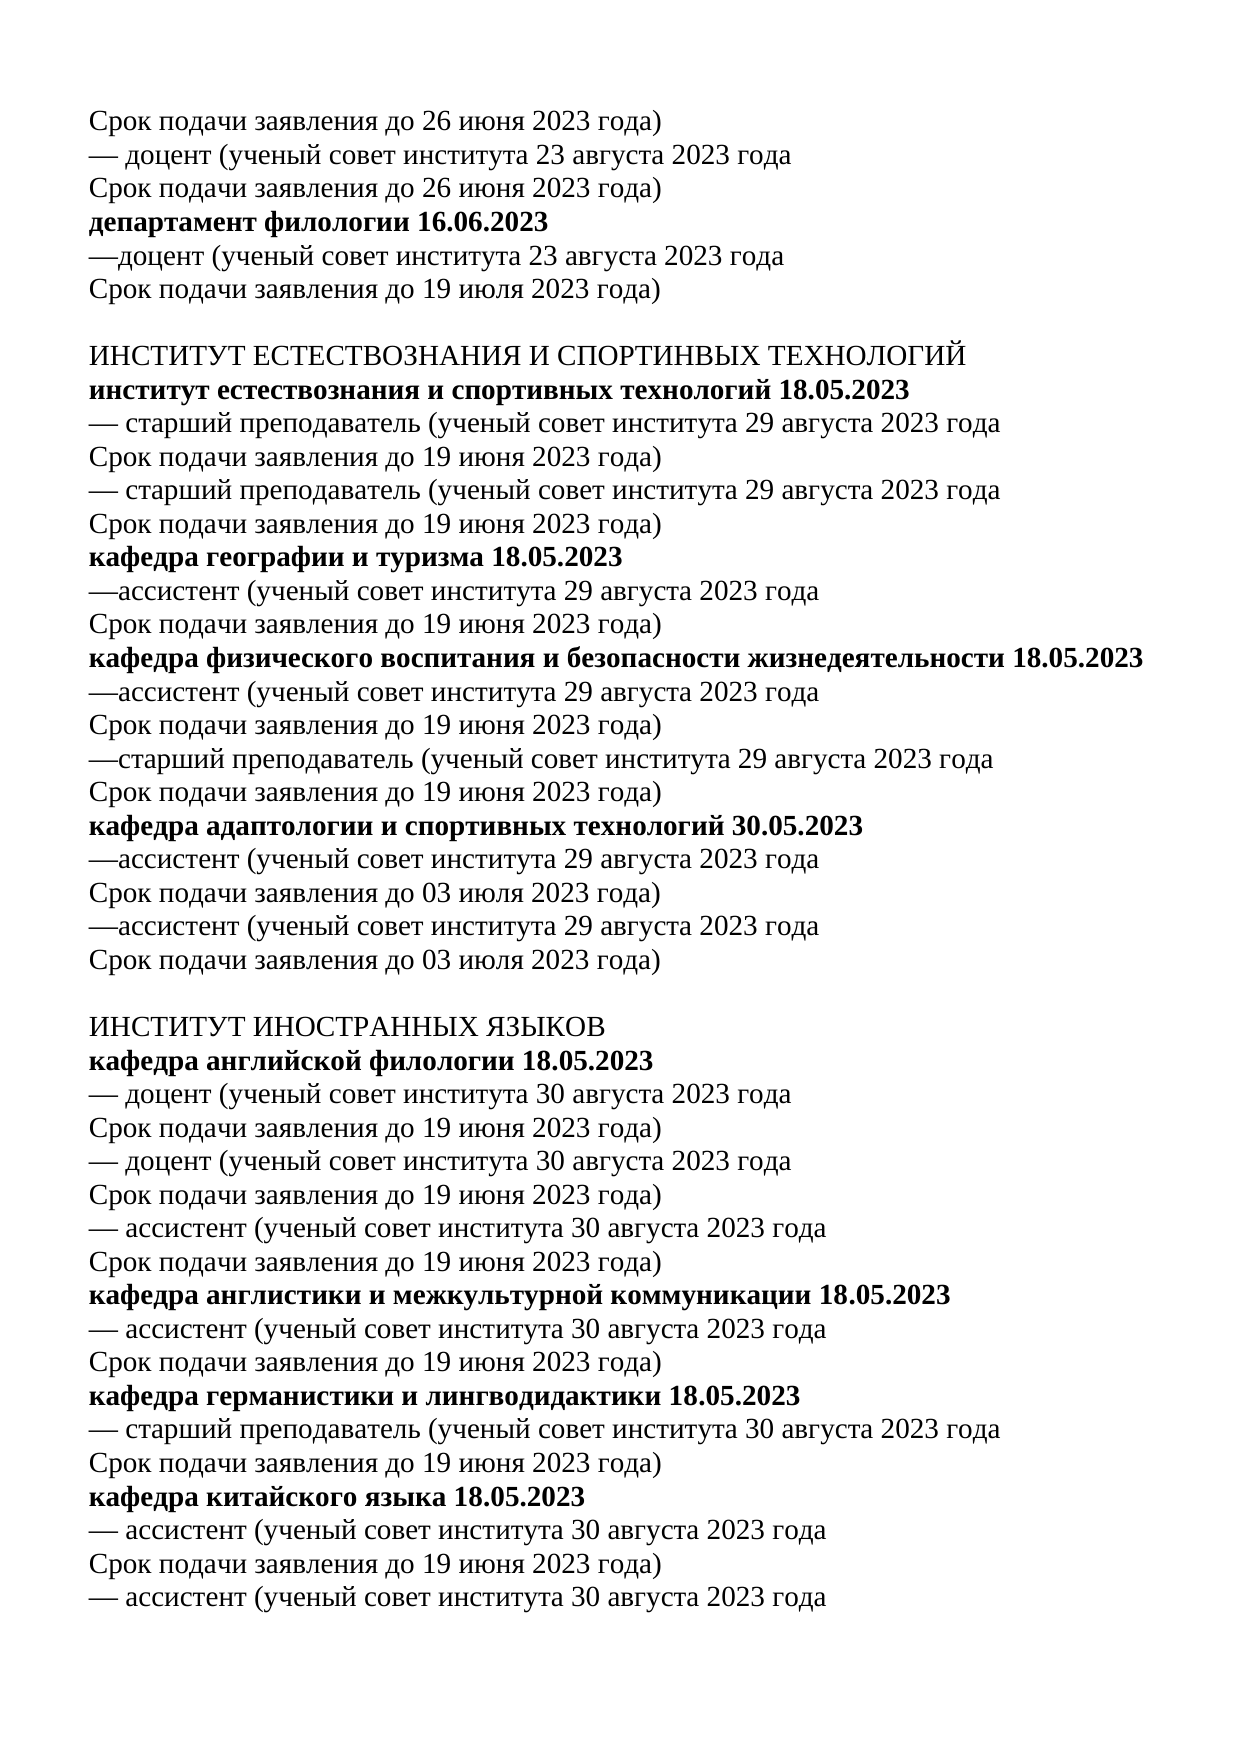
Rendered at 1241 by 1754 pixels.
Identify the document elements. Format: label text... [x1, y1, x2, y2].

text —ассистент (ученый совет института 29 августа 2023 года [89, 908, 1181, 942]
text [89, 1579, 1181, 1613]
text —ассистент (ученый совет института 29 августа 2023 года [89, 573, 1181, 607]
text — ассистент (ученый совет института 30 августа 2023 года [89, 1210, 1181, 1244]
text — старший преподаватель (ученый совет института 29 августа 2023 года [89, 472, 1181, 506]
text —ассистент (ученый совет института 29 августа 2023 года [89, 841, 1181, 875]
text Срок подачи заявления до 19 июня 2023 года) [89, 707, 1181, 741]
text кафедра английской филологии 18.05.2023 [89, 1043, 1181, 1076]
text Срок подачи заявления до 19 июля 2023 года) [89, 271, 1181, 305]
text — доцент (ученый совет института 30 августа 2023 года [89, 1143, 1181, 1177]
text Срок подачи заявления до 19 июня 2023 года) [89, 506, 1181, 539]
text ИНСТИТУТ ЕСТЕСТВОЗНАНИЯ И СПОРТИНВЫХ ТЕХНОЛОГИЙ [89, 338, 1181, 372]
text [89, 103, 1181, 137]
text Срок подачи заявления до 19 июня 2023 года) [89, 1244, 1181, 1277]
text Срок подачи заявления до 03 июля 2023 года) [89, 875, 1181, 908]
text Срок подачи заявления до 03 июля 2023 года) [89, 942, 1181, 976]
text Срок подачи заявления до 19 июня 2023 года) [89, 607, 1181, 640]
text кафедра адаптологии и спортивных технологий 30.05.2023 [89, 808, 1181, 841]
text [89, 171, 1181, 204]
text —ассистент (ученый совет института 29 августа 2023 года [89, 674, 1181, 707]
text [89, 1512, 1181, 1546]
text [89, 1546, 1181, 1579]
text Срок подачи заявления до 19 июня 2023 года) [89, 1344, 1181, 1378]
text —доцент (ученый совет института 23 августа 2023 года [89, 238, 1181, 271]
text —старший преподаватель (ученый совет института 29 августа 2023 года [89, 741, 1181, 774]
text кафедра физического воспитания и безопасности жизнедеятельности 18.05.2023 [89, 640, 1181, 674]
text кафедра географии и туризма 18.05.2023 [89, 539, 1181, 573]
text департамент филологии 16.06.2023 [89, 204, 1181, 238]
text Срок подачи заявления до 19 июня 2023 года) [89, 439, 1181, 472]
text — ассистент (ученый совет института 30 августа 2023 года [89, 1311, 1181, 1344]
text ИНСТИТУТ ИНОСТРАННЫХ ЯЗЫКОВ [89, 1009, 1181, 1043]
text — старший преподаватель (ученый совет института 30 августа 2023 года [89, 1412, 1181, 1445]
text — доцент (ученый совет института 30 августа 2023 года [89, 1076, 1181, 1110]
text — старший преподаватель (ученый совет института 29 августа 2023 года [89, 405, 1181, 439]
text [89, 137, 1181, 171]
text кафедра китайского языка 18.05.2023 [89, 1479, 1181, 1512]
text кафедра англистики и межкультурной коммуникации 18.05.2023 [89, 1277, 1181, 1311]
text институт естествознания и спортивных технологий 18.05.2023 [89, 372, 1181, 405]
text кафедра германистики и лингводидактики 18.05.2023 [89, 1378, 1181, 1412]
text Срок подачи заявления до 19 июня 2023 года) [89, 1177, 1181, 1210]
text Срок подачи заявления до 19 июня 2023 года) [89, 1445, 1181, 1479]
text Срок подачи заявления до 19 июня 2023 года) [89, 774, 1181, 808]
text Срок подачи заявления до 19 июня 2023 года) [89, 1110, 1181, 1143]
